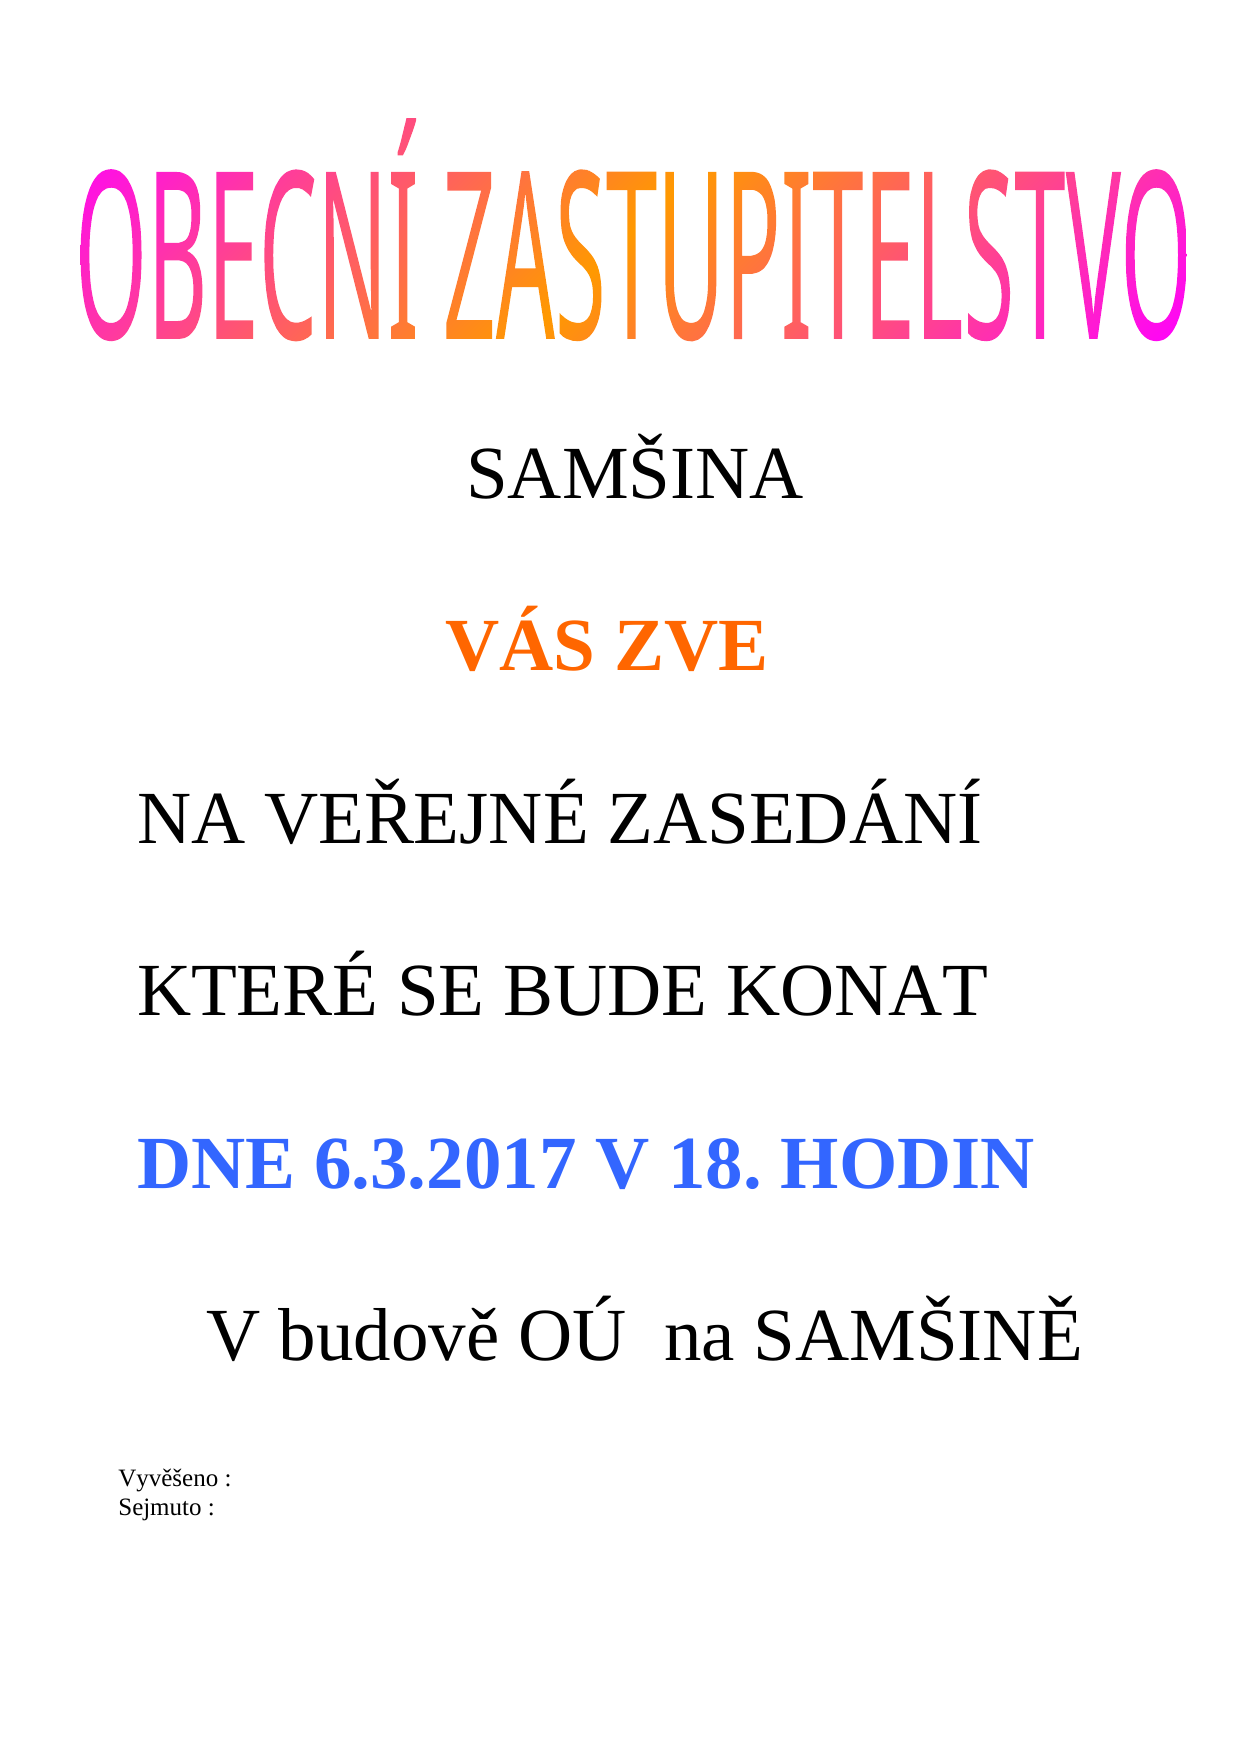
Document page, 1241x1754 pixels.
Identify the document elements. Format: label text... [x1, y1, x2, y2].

text DNE 6.3.2017 V 18. HODIN [137, 1118, 1152, 1204]
text Sejmuto : [118, 1492, 1152, 1520]
text NA VEŘEJNÉ ZASEDÁNÍ [137, 773, 1152, 859]
text Vyvěšeno : [118, 1463, 1152, 1492]
text SAMŠINA [118, 428, 1152, 514]
text KTERÉ SE BUDE KONAT [137, 945, 1152, 1032]
text V budově OÚ na SAMŠINĚ [137, 1290, 1152, 1377]
text VÁS ZVE [62, 600, 1152, 687]
